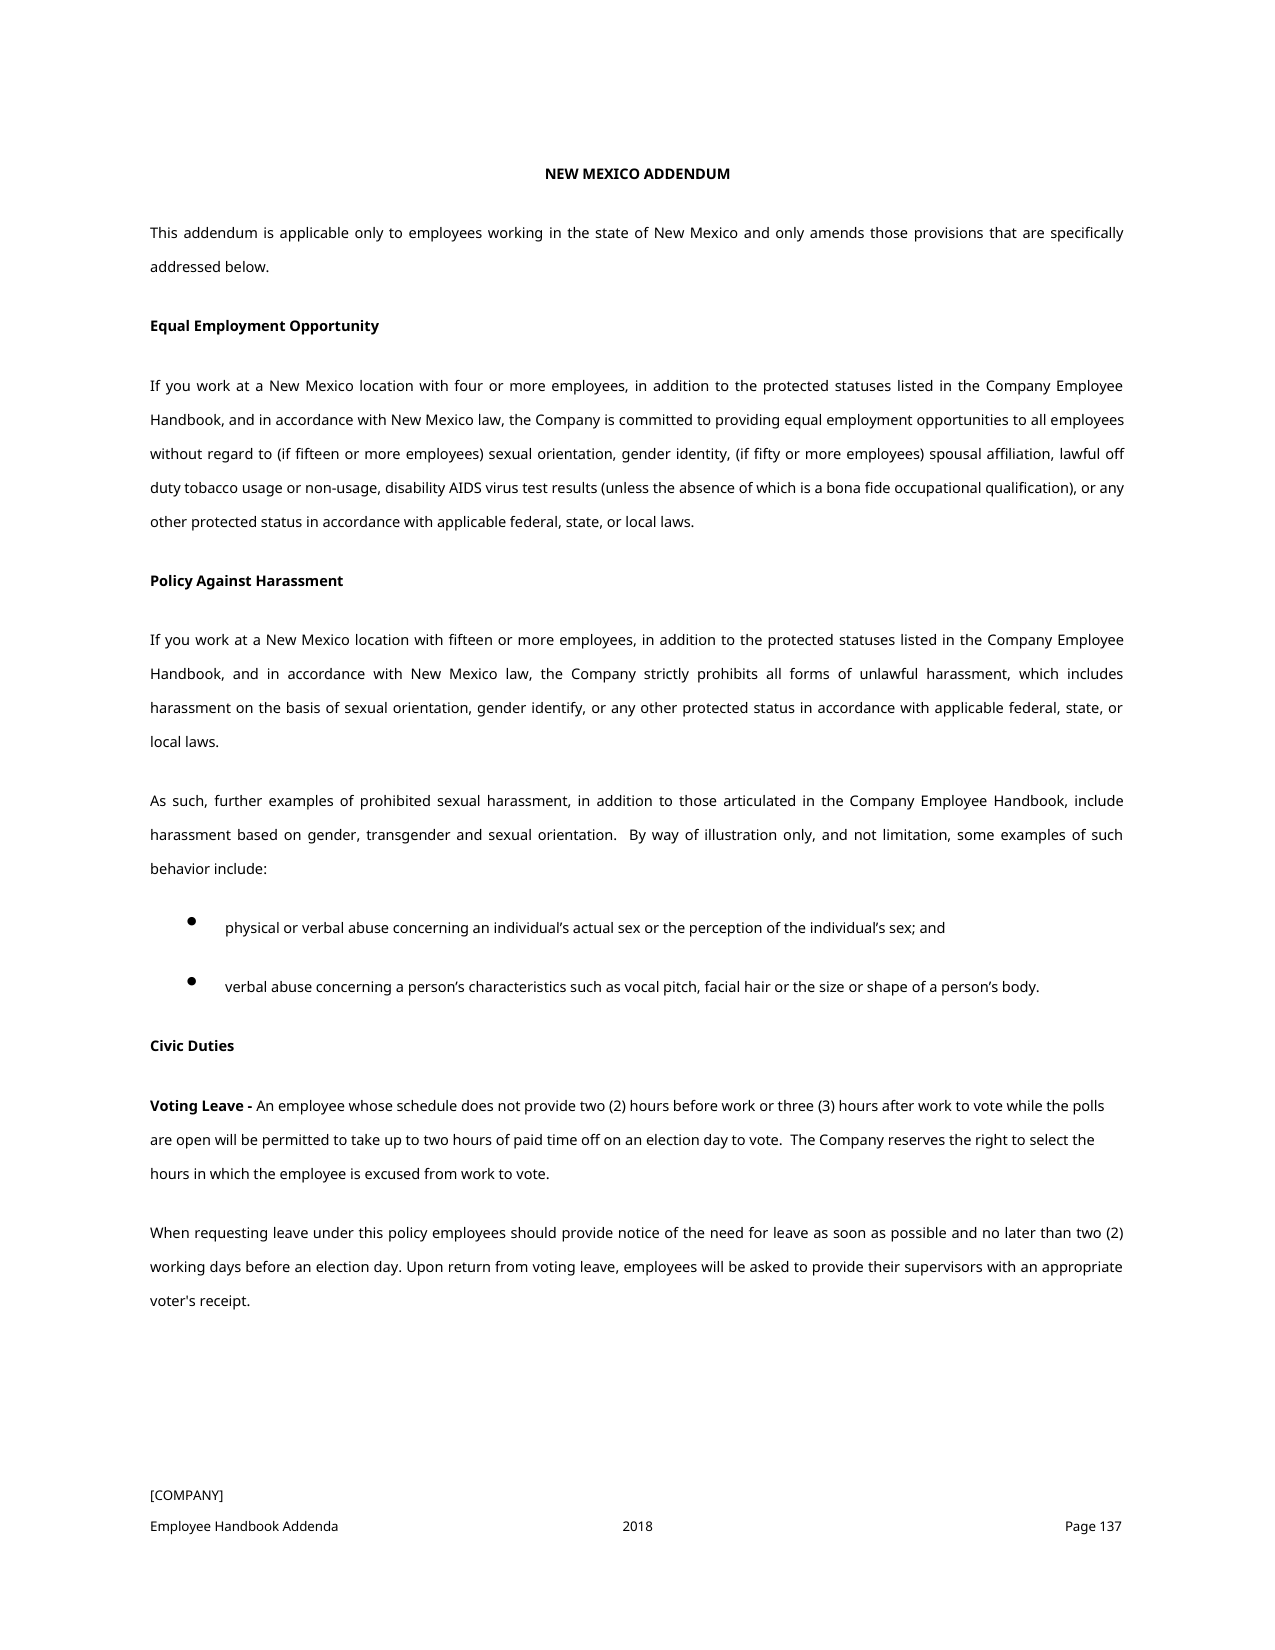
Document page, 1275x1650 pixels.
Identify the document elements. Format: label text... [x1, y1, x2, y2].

text This addendum is applicable only to employees working in the state of New Mexico and only amends those provisions that are specifically addressed below. [150, 209, 1125, 277]
text If you work at a New Mexico location with fifteen or more employees, in addition to the protected statuses listed in the Company Employee Handbook, and in accordance with New Mexico law, the Company strictly prohibits all forms of unlawful harassment, which includes harassment on the basis of sexual orientation, gender identify, or any other protected status in accordance with applicable federal, state, or local laws. [150, 616, 1125, 752]
text Civic Duties [150, 1022, 1125, 1056]
text If you work at a New Mexico location with four or more employees, in addition to the protected statuses listed in the Company Employee Handbook, and in accordance with New Mexico law, the Company is committed to providing equal employment opportunities to all employees without regard to (if fifteen or more employees) sexual orientation, gender identity, (if fifty or more employees) spousal affiliation, lawful off duty tobacco usage or non-usage, disability AIDS virus test results (unless the absence of which is a bona fide occupational qualification), or any other protected status in accordance with applicable federal, state, or local laws. [150, 361, 1125, 532]
text Policy Against Harassment [150, 557, 1125, 591]
text When requesting leave under this policy employees should provide notice of the need for leave as soon as possible and no later than two (2) working days before an election day. Upon return from voting leave, employees will be asked to provide their supervisors with an appropriate voter's receipt. [150, 1208, 1125, 1311]
text Voting Leave - An employee whose schedule does not provide two (2) hours before work or three (3) hours after work to vote while the polls are open will be permitted to take up to two hours of paid time off on an election day to vote. The Company reserves the right to select the hours in which the employee is excused from work to vote. [150, 1081, 1125, 1183]
text Equal Employment Opportunity [150, 302, 1125, 336]
list verbal abuse concerning a person’s characteristics such as vocal pitch, facial hair or the size or shape of a person’s body. [187, 963, 1125, 997]
text As such, further examples of prohibited sexual harassment, in addition to those articulated in the Company Employee Handbook, include harassment based on gender, transgender and sexual orientation. By way of illustration only, and not limitation, some examples of such behavior include: [150, 777, 1125, 879]
list physical or verbal abuse concerning an individual’s actual sex or the perception of the individual’s sex; and [187, 904, 1125, 938]
text NEW MEXICO ADDENDUM [150, 150, 1125, 184]
